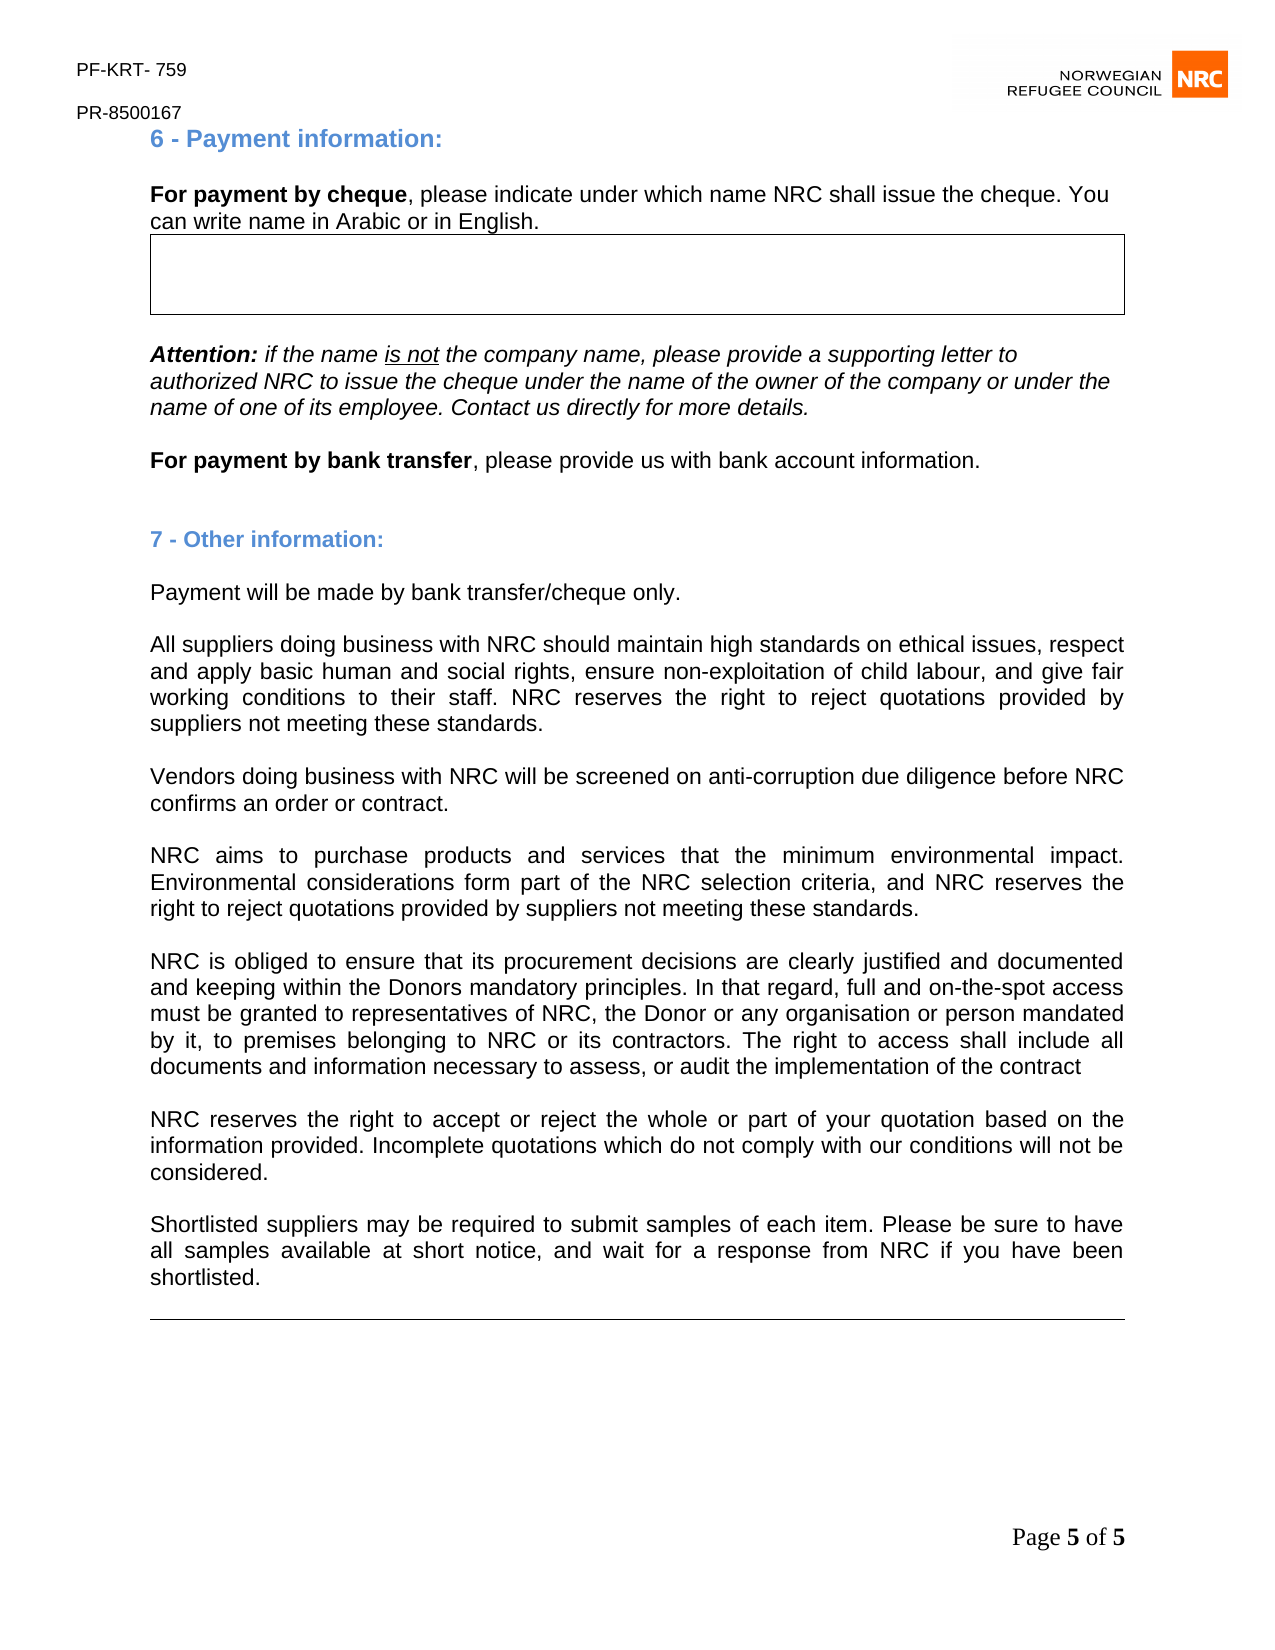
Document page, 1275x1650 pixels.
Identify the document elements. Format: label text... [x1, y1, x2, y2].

text All suppliers doing business with NRC should maintain high standards on ethical issues, respect and apply basic human and social rights, ensure non-exploitation of child labour, and give fair working conditions to their staff. NRC reserves the right to reject quotations provided by suppliers not meeting these standards. [150, 631, 1125, 737]
text Shortlisted suppliers may be required to submit samples of each item. Please be sure to have all samples available at short notice, and wait for a response from NRC if you have been shortlisted. [150, 1211, 1125, 1290]
text NRC is obliged to ensure that its procurement decisions are clearly justified and documented and keeping within the Donors mandatory principles. In that regard, full and on-the-spot access must be granted to representatives of NRC, the Donor or any organisation or person mandated by it, to premises belonging to NRC or its contractors. The right to access shall include all documents and information necessary to assess, or audit the implementation of the contract [150, 948, 1125, 1079]
text 6 - Payment information: [150, 124, 1125, 152]
text NRC aims to purchase products and services that the minimum environmental impact. Environmental considerations form part of the NRC selection criteria, and NRC reserves the right to reject quotations provided by suppliers not meeting these standards. [150, 842, 1125, 921]
text For payment by bank transfer, please provide us with bank account information. [150, 447, 1125, 473]
table_header [151, 235, 1124, 314]
text 7 - Other information: [150, 526, 1125, 552]
text For payment by cheque, please indicate under which name NRC shall issue the cheque. You can write name in Arabic or in English. [150, 181, 1125, 234]
text Vendors doing business with NRC will be screened on anti-corruption due diligence before NRC confirms an order or contract. [150, 763, 1125, 816]
text Attention: if the name is not the company name, please provide a supporting letter to authorized NRC to issue the cheque under the name of the owner of the company or under the name of one of its employee. Contact us directly for more details. [150, 341, 1125, 421]
text NRC reserves the right to accept or reject the whole or part of your quotation based on the information provided. Incomplete quotations which do not comply with our conditions will not be considered. [150, 1106, 1125, 1185]
text Payment will be made by bank transfer/cheque only. [150, 579, 1125, 605]
